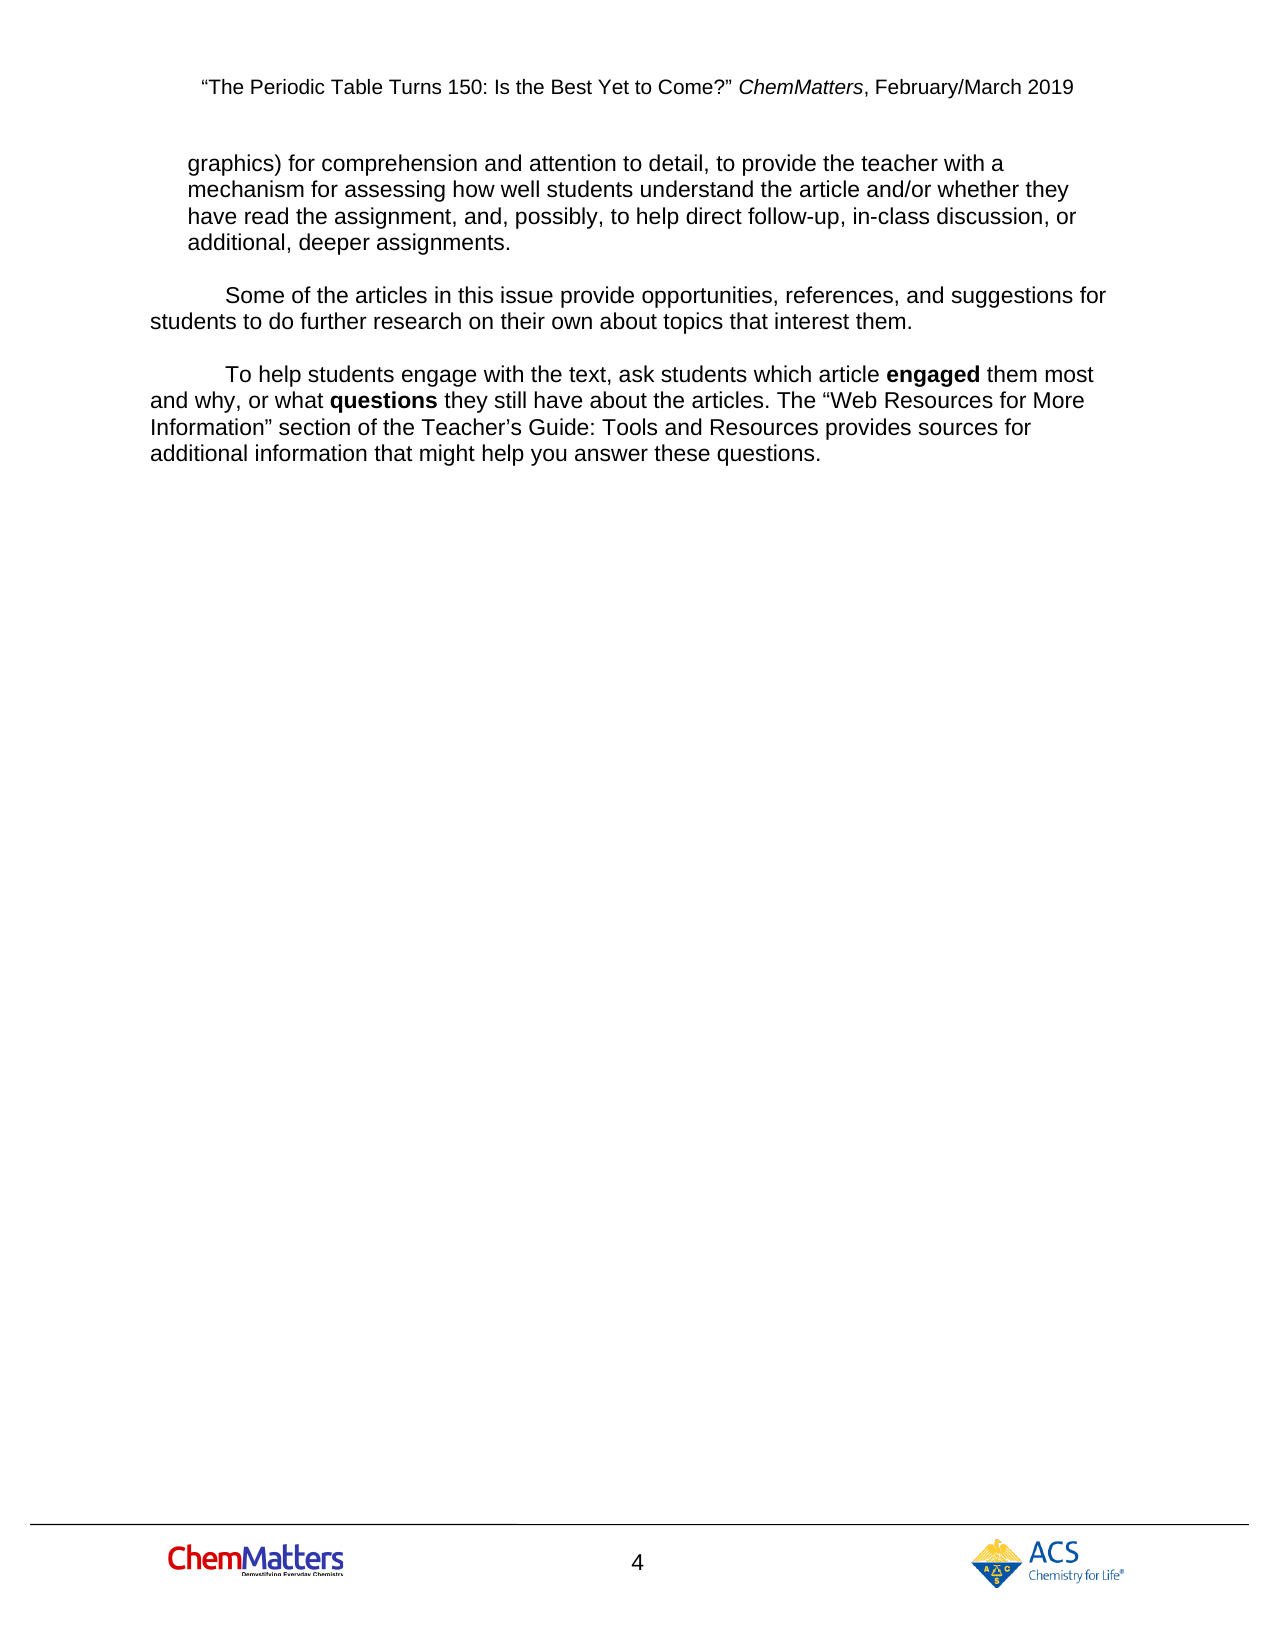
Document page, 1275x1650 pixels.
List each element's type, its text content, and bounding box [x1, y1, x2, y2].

picture [168, 1544, 343, 1576]
text Some of the articles in this issue provide opportunities, references, and suggestions for students to do further research on their own about topics that interest them. [150, 282, 1125, 334]
text To help students engage with the text, ask students which article engaged them most and why, or what questions they still have about the articles. The “Web Resources for More Information” section of the Teacher’s Guide: Tools and Resources provides sources for additional information that might help you answer these questions. [150, 361, 1125, 466]
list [150, 150, 1125, 255]
